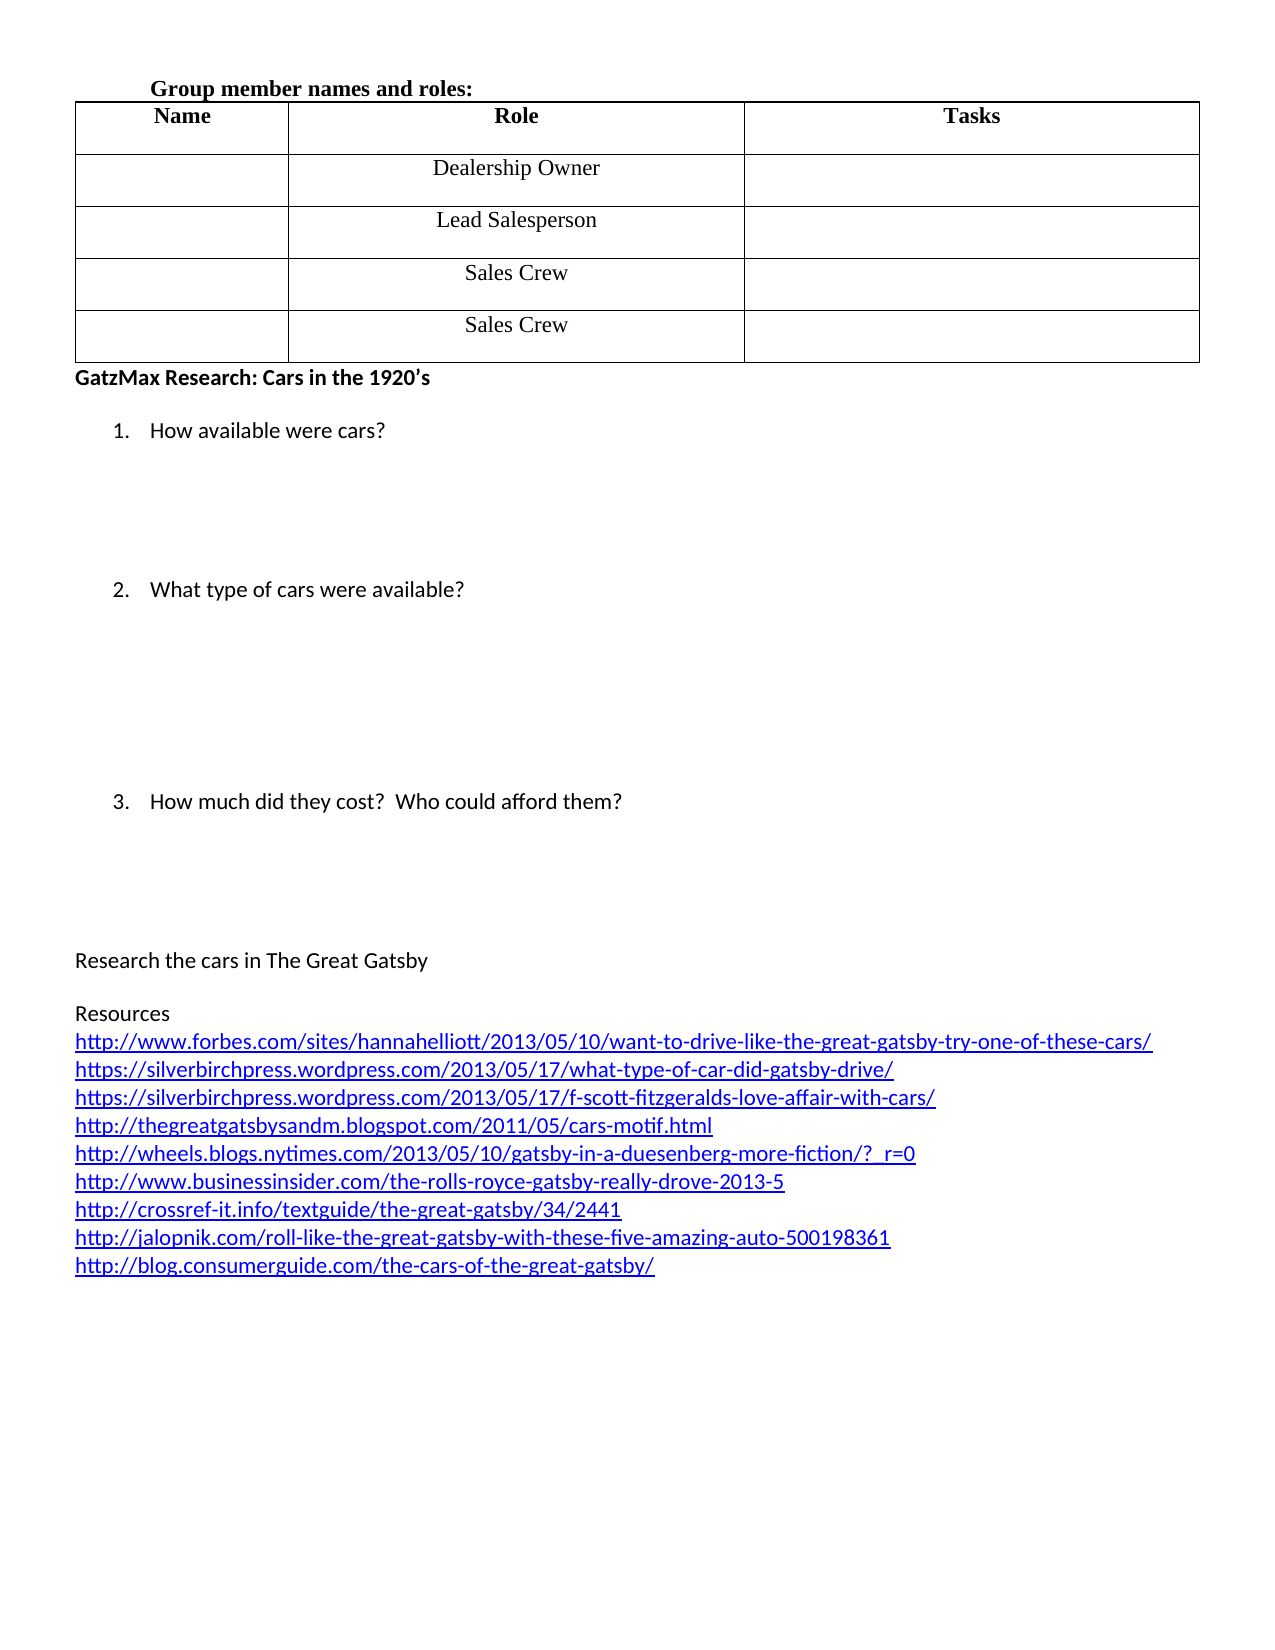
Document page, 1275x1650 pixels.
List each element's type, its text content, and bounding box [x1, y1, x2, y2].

table_cell [76, 259, 288, 310]
table_cell Sales Crew [289, 259, 744, 310]
text http://blog.consumerguide.com/the-cars-of-the-great-gatsby/ [75, 1251, 1200, 1279]
list What type of cars were available? [112, 575, 1200, 603]
list How much did they cost? Who could afford them? [112, 787, 1200, 815]
text GatzMax Research: Cars in the 1920’s [75, 363, 1200, 391]
text Resources [75, 999, 1200, 1027]
table_cell [745, 311, 1199, 362]
text https://silverbirchpress.wordpress.com/2013/05/17/f-scott-fitzgeralds-love-affair-with-cars/ [75, 1083, 1200, 1111]
table_cell [745, 207, 1199, 258]
list Group member names and roles: [150, 75, 1200, 101]
text http://www.forbes.com/sites/hannahelliott/2013/05/10/want-to-drive-like-the-great-gatsby-try-one-of-these-cars/ [75, 1027, 1200, 1055]
text Research the cars in The Great Gatsby [75, 946, 1200, 974]
table_cell Sales Crew [289, 311, 744, 362]
table_cell [76, 155, 288, 206]
text http://thegreatgatsbysandm.blogspot.com/2011/05/cars-motif.html [75, 1111, 1200, 1139]
list How available were cars? [112, 416, 1200, 444]
table_cell [76, 207, 288, 258]
table_cell [76, 311, 288, 362]
text https://silverbirchpress.wordpress.com/2013/05/17/what-type-of-car-did-gatsby-drive/ [75, 1055, 1200, 1083]
text http://crossref-it.info/textguide/the-great-gatsby/34/2441 [75, 1195, 1200, 1223]
table_header Role [289, 103, 744, 153]
table_cell [745, 259, 1199, 310]
text http://www.businessinsider.com/the-rolls-royce-gatsby-really-drove-2013-5 [75, 1167, 1200, 1195]
table_cell Dealership Owner [289, 155, 744, 206]
text http://jalopnik.com/roll-like-the-great-gatsby-with-these-five-amazing-auto-500198361 [75, 1223, 1200, 1251]
table_cell Lead Salesperson [289, 207, 744, 258]
table_header Tasks [745, 103, 1199, 153]
text http://wheels.blogs.nytimes.com/2013/05/10/gatsby-in-a-duesenberg-more-fiction/?_r=0 [75, 1139, 1200, 1167]
table_cell [745, 155, 1199, 206]
table_header Name [76, 103, 288, 153]
